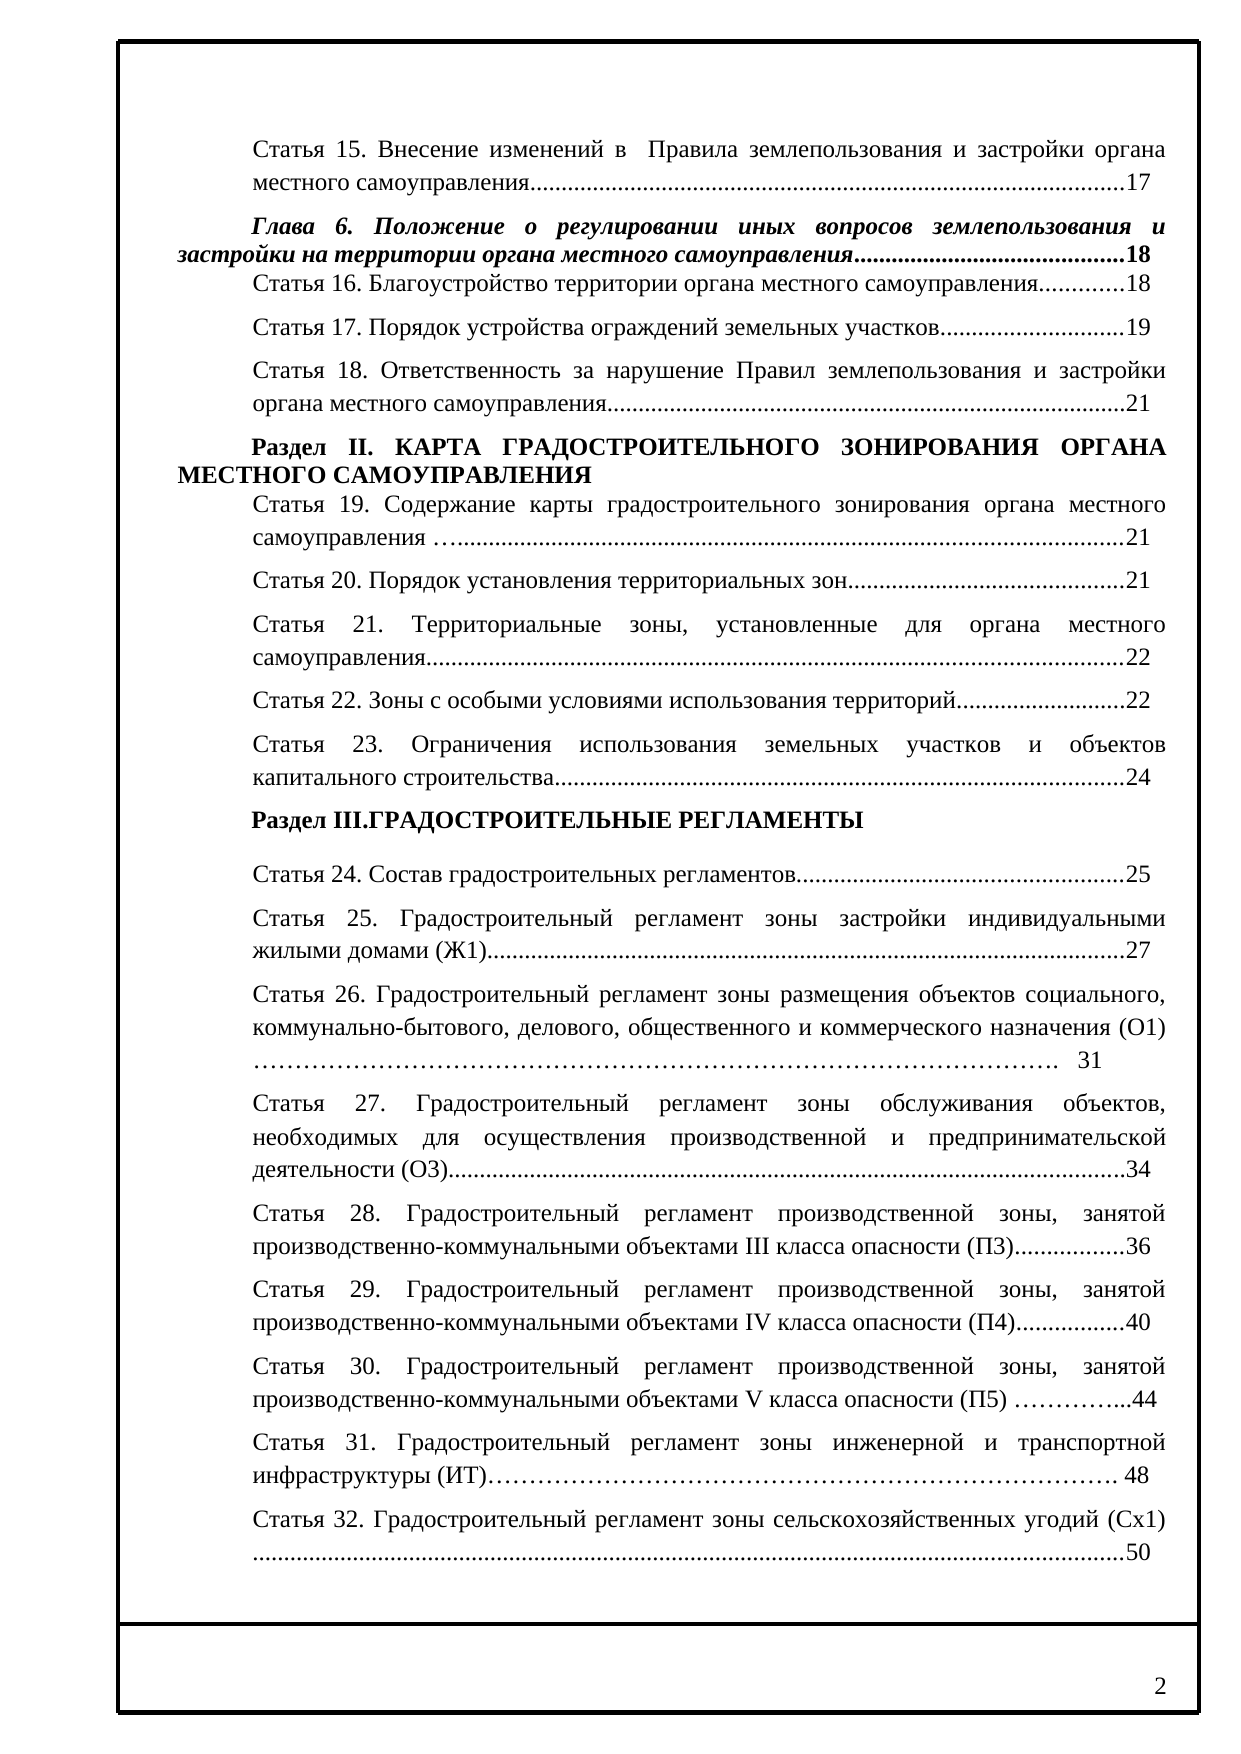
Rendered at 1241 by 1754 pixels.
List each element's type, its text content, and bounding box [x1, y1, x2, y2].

text Статья 21. Территориальные зоны, установленные для органа местного самоуправления 22 [252, 609, 1167, 671]
text Статья 32. Градостроительный регламент зоны сельскохозяйственных угодий (Сх1) 50 [252, 1504, 1167, 1566]
text Статья 19. Содержание карты градостроительного зонирования органа местного самоуправления …. 21 [252, 489, 1167, 551]
text Статья 31. Градостроительный регламент зоны инженерной и транспортной инфраструктуры (ИТ)…………………………………………………………………. 48 [252, 1427, 1167, 1489]
text Раздел III.ГРАДОСТРОИТЕЛЬНЫЕ РЕГЛАМЕНТЫ [177, 805, 1167, 834]
text Статья 28. Градостроительный регламент производственной зоны, занятой производственно-коммунальными объектами III класса опасности (П3) 36 [252, 1198, 1167, 1260]
text Статья 30. Градостроительный регламент производственной зоны, занятой производственно-коммунальными объектами V класса опасности (П5) …………...44 [252, 1351, 1167, 1413]
text Статья 20. Порядок установления территориальных зон 21 [252, 566, 1167, 594]
text Статья 23. Ограничения использования земельных участков и объектов капитального строительства. 24 [252, 729, 1167, 791]
text Статья 24. Состав градостроительных регламентов. 25 [252, 859, 1167, 888]
text Статья 22. Зоны с особыми условиями использования территорий. 22 [252, 685, 1167, 714]
text Статья 16. Благоустройство территории органа местного самоуправления. 18 [252, 268, 1167, 297]
text Статья 29. Градостроительный регламент производственной зоны, занятой производственно-коммунальными объектами IV класса опасности (П4) 40 [252, 1274, 1167, 1336]
text Статья 18. Ответственность за нарушение Правил землепользования и застройки органа местного самоуправления. 21 [252, 355, 1167, 417]
text Статья 27. Градостроительный регламент зоны обслуживания объектов, необходимых для осуществления производственной и предпринимательской деятельности (О3) ..34 [252, 1088, 1167, 1183]
text Статья 25. Градостроительный регламент зоны застройки индивидуальными жилыми домами (Ж1) 27 [252, 903, 1167, 964]
text Статья 15. Внесение изменений в Правила землепользования и застройки органа местного самоуправления. 17 [252, 134, 1167, 196]
text Раздел II. КАРТА ГРАДОСТРОИТЕЛЬНОГО ЗОНИРОВАНИЯ ОРГАНА МЕСТНОГО САМОУПРАВЛЕНИЯ [177, 432, 1167, 489]
text Глава 6. Положение о регулировании иных вопросов землепользования и застройки на территории органа местного самоуправления. 18 [177, 211, 1167, 268]
text Статья 17. Порядок устройства ограждений земельных участков. 19 [252, 312, 1167, 340]
text Статья 26. Градостроительный регламент зоны размещения объектов социального, коммунально-бытового, делового, общественного и коммерческого назначения (О1)……………………………………………………………………………………. 31 [252, 979, 1167, 1074]
